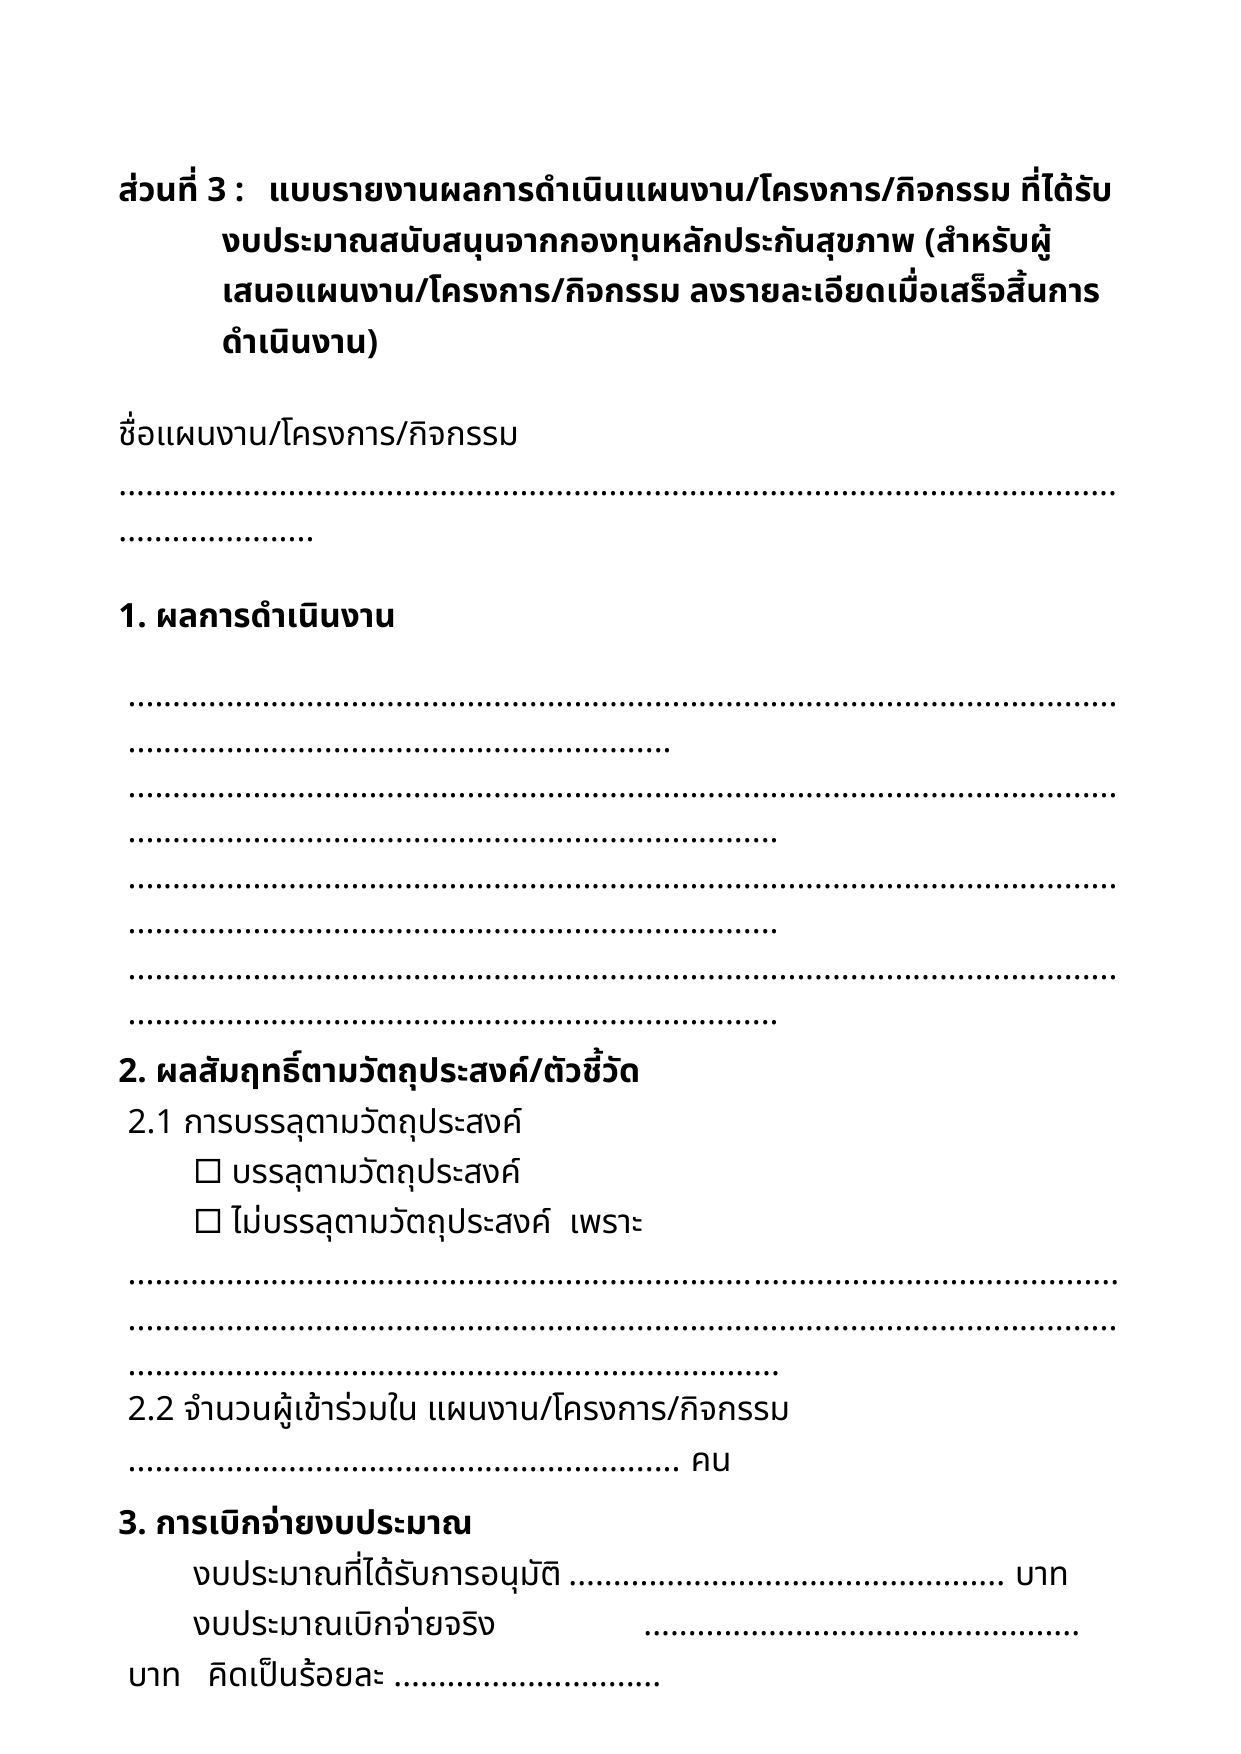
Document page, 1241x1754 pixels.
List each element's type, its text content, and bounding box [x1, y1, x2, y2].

text 2. ผลสัมฤทธิ์ตามวัตถุประสงค์/ตัวชี้วัด [118, 1047, 1122, 1097]
text ........................................................................................................................................................................................ [127, 1294, 1122, 1385]
text ชื่อแผนงาน/โครงการ/กิจกรรม ...................................................................................................................................... [118, 409, 1122, 551]
text 3. การเบิกจ่ายงบประมาณ [118, 1499, 1122, 1549]
text บรรลุตามวัตถุประสงค์ [127, 1148, 1122, 1198]
text ........................................................................................................................................................................................ [127, 762, 1122, 853]
text ส่วนที่ 3 : แบบรายงานผลการดำเนินแผนงาน/โครงการ/กิจกรรม ที่ได้รับงบประมาณสนับสนุนจากกองทุนหลักประกันสุขภาพ (สำหรับผู้เสนอแผนงาน/โครงการ/กิจกรรม ลงรายละเอียดเมื่อเสร็จสิ้นการดำเนินงาน) [118, 166, 1121, 368]
text ............................................................................................................................................................................ [127, 642, 1122, 762]
text งบประมาณเบิกจ่ายจริง ................................................. บาท คิดเป็นร้อยละ .............................. [127, 1600, 1122, 1701]
text ไม่บรรลุตามวัตถุประสงค์ เพราะ ............................................................................................................... [127, 1198, 1122, 1294]
text 2.1 การบรรลุตามวัตถุประสงค์ [127, 1097, 1122, 1148]
text 2.2 จำนวนผู้เข้าร่วมใน แผนงาน/โครงการ/กิจกรรม .............................................................. คน [127, 1385, 1122, 1486]
text งบประมาณที่ได้รับการอนุมัติ ................................................. บาท [127, 1549, 1122, 1600]
text ........................................................................................................................................................................................ [127, 853, 1122, 943]
text 1. ผลการดำเนินงาน [118, 592, 1122, 642]
text ........................................................................................................................................................................................ [127, 943, 1122, 1034]
